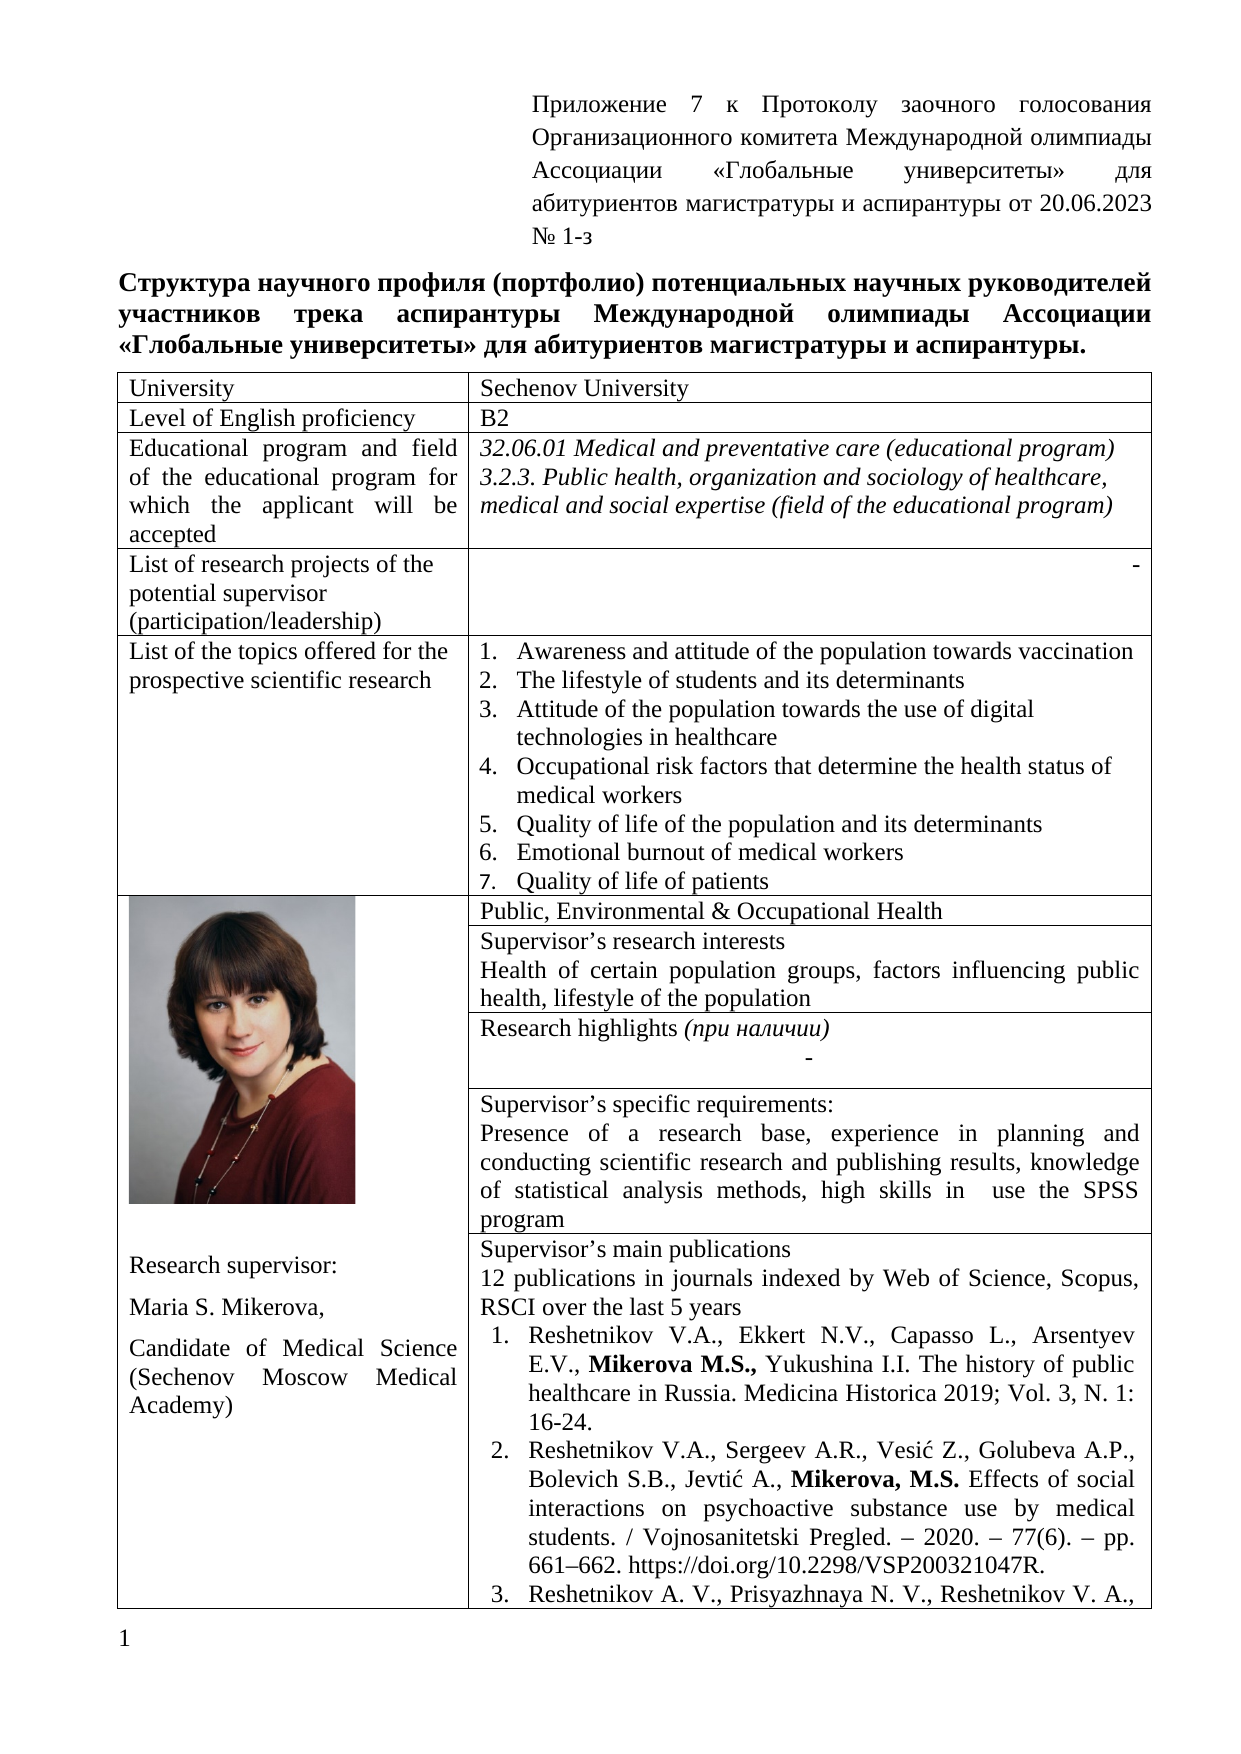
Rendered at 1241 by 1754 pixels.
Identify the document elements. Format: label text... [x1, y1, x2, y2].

table_cell Public, Environmental & Occupational Health [469, 896, 1151, 925]
table_cell - [469, 549, 1151, 635]
picture [128, 896, 356, 1204]
table_header University [118, 373, 468, 402]
text Приложение 7 к Протоколу заочного голосования Организационного комитета Международной олимпиады Ассоциации «Глобальные университеты» для абитуриентов магистратуры и аспирантуры от 20.06.2023 № 1-з [532, 89, 1152, 249]
table_cell Supervisor’s research interests Health of certain population groups, factors influencing public health, lifestyle of the population [469, 926, 1151, 1012]
table_cell Level of English proficiency [118, 403, 468, 432]
table_cell Awareness and attitude of the population towards vaccination The lifestyle of students and its determinants Attitude of the population towards the use of digital technologies in healthcare Occupational risk factors that determine the health status of medical workers Quality of life of the population and its determinants Emotional burnout of medical workers Quality of life of patients [469, 636, 1151, 895]
table_cell Educational program and field of the educational program for which the applicant will be accepted [118, 433, 468, 548]
table_cell В2 [469, 403, 1151, 432]
table_cell 32.06.01 Medical and preventative care (educational program) 3.2.3. Public health, organization and sociology of healthcare, medical and social expertise (field of the educational program) [469, 433, 1151, 548]
table_cell Supervisor’s specific requirements: Presence of a research base, experience in planning and conducting scientific research and publishing results, knowledge of statistical analysis methods, high skills in use the SPSS program [469, 1089, 1151, 1233]
table_cell Research highlights (при наличии) - [469, 1013, 1151, 1088]
table_cell Research supervisor: Maria S. Mikerova, Candidate of Medical Science (Sechenov Moscow Medical Academy) [118, 896, 468, 1608]
table_cell List of research projects of the potential supervisor (participation/leadership) [118, 549, 468, 635]
table_cell List of the topics offered for the prospective scientific research [118, 636, 468, 895]
table_header Sechenov University [469, 373, 1151, 402]
text Структура научного профиля (портфолио) потенциальных научных руководителей участников трека аспирантуры Международной олимпиады Ассоциации «Глобальные университеты» для абитуриентов магистратуры и аспирантуры. [118, 266, 1152, 360]
